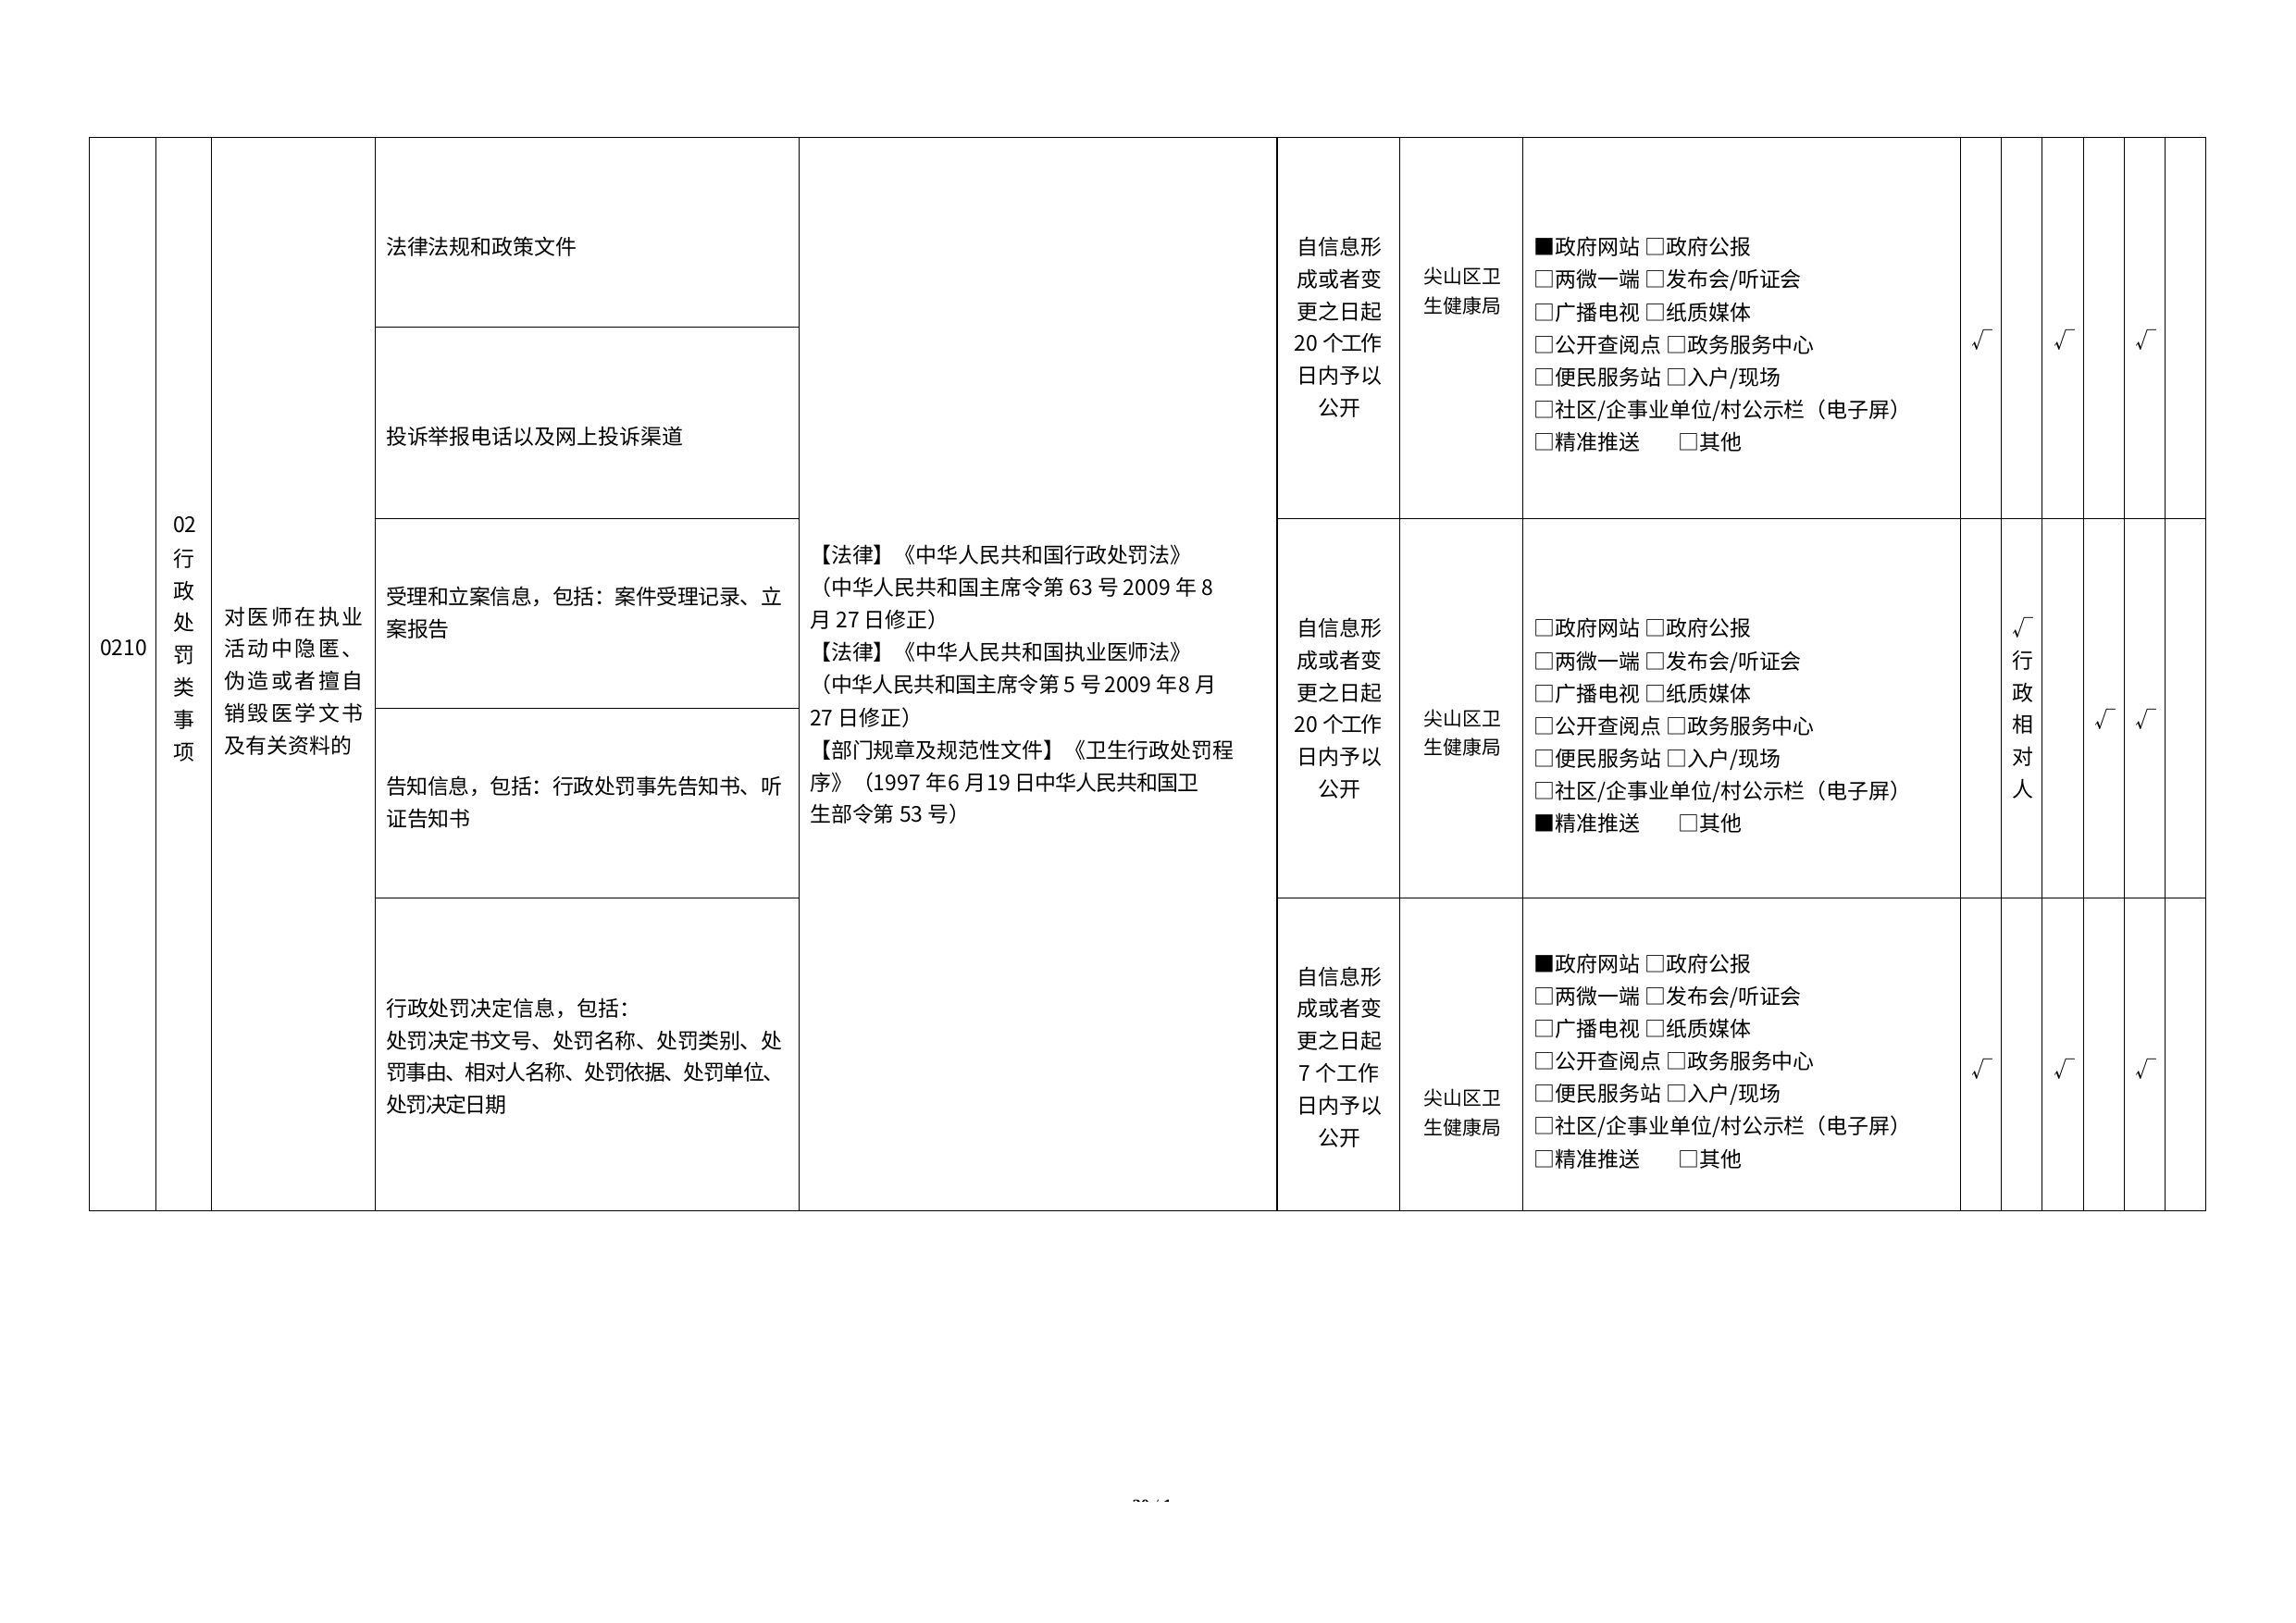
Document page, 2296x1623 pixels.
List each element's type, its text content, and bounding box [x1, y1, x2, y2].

table_cell [1961, 519, 2001, 898]
table_cell √ [2084, 519, 2124, 898]
table_cell √ [2042, 898, 2083, 1210]
table_header [2002, 138, 2042, 517]
table_cell [2166, 519, 2205, 898]
table_cell 投诉举报电话以及网上投诉渠道 [376, 328, 799, 517]
table_cell [2042, 519, 2083, 898]
table_cell □政府网站 □政府公报 □两微一端 □发布会/听证会 □广播电视 □纸质媒体 □公开查阅点 □政务服务中心 □便民服务站 □入户/现场 □社区/企事业单位/村公示栏（电子屏） ■精准推送 □其他 [1523, 519, 1960, 898]
table_cell [2084, 898, 2124, 1210]
table_header 【法律】《中华人民共和国行政处罚法》 （中华人民共和国主席令第 63 号 2009 年 8 月 27 日修正） 【法律】《中华人民共和国执业医师法》 （中华人民共和国主席令第 5 号 2009 年 8 月 27 日修正） 【部门规章及规范性文件】《卫生行政处罚程序》（1997 年 6 月 19 日中华人民共和国卫 生部令第 53 号） [800, 138, 1276, 1210]
table_cell √ [2125, 519, 2165, 898]
table_header 02 行政处罚类事项 [156, 138, 211, 1210]
table_cell ■政府网站 □政府公报 □两微一端 □发布会/听证会 □广播电视 □纸质媒体 □公开查阅点 □政务服务中心 □便民服务站 □入户/现场 □社区/企事业单位/村公示栏（电子屏） □精准推送 □其他 [1523, 898, 1960, 1210]
table_header [2166, 138, 2205, 517]
table_cell √ 行政相对人 [2002, 519, 2042, 898]
table_header 自信息形成或者变更之日起20 个工作日内予以公开 [1278, 138, 1399, 517]
table_header 法律法规和政策文件 [376, 138, 799, 327]
table_cell √ [2125, 898, 2165, 1210]
table_cell 自信息形成或者变更之日起20 个工作日内予以公开 [1278, 519, 1399, 898]
table_cell √ [1961, 898, 2001, 1210]
table_header 0210 [90, 138, 155, 1210]
table_header ■政府网站 □政府公报 □两微一端 □发布会/听证会 □广播电视 □纸质媒体 □公开查阅点 □政务服务中心 □便民服务站 □入户/现场 □社区/企事业单位/村公示栏（电子屏） □精准推送 □其他 [1523, 138, 1960, 517]
table_cell 尖山区卫生健康局 [1400, 519, 1522, 898]
table_header √ [2125, 138, 2165, 517]
table_header √ [2042, 138, 2083, 517]
table_cell 自信息形成或者变更之日起7 个工作日内予以公开 [1278, 898, 1399, 1210]
table_cell 受理和立案信息，包括：案件受理记录、立案报告 [376, 519, 799, 708]
table_cell 尖山区卫生健康局 [1400, 898, 1522, 1210]
table_cell 告知信息，包括：行政处罚事先告知书、听证告知书 [376, 709, 799, 898]
table_header √ [1961, 138, 2001, 517]
table_cell [2002, 898, 2042, 1210]
table_header 对医师在执业活动中隐匿、伪造或者擅自销毁医学文书及有关资料的 [212, 138, 375, 1210]
table_cell 行政处罚决定信息，包括： 处罚决定书文号、处罚名称、处罚类别、处罚事由、相对人名称、处罚依据、处罚单位、处罚决定日期 [376, 898, 799, 1210]
table_header [2084, 138, 2124, 517]
table_header 尖山区卫生健康局 [1400, 138, 1522, 517]
table_cell [2166, 898, 2205, 1210]
